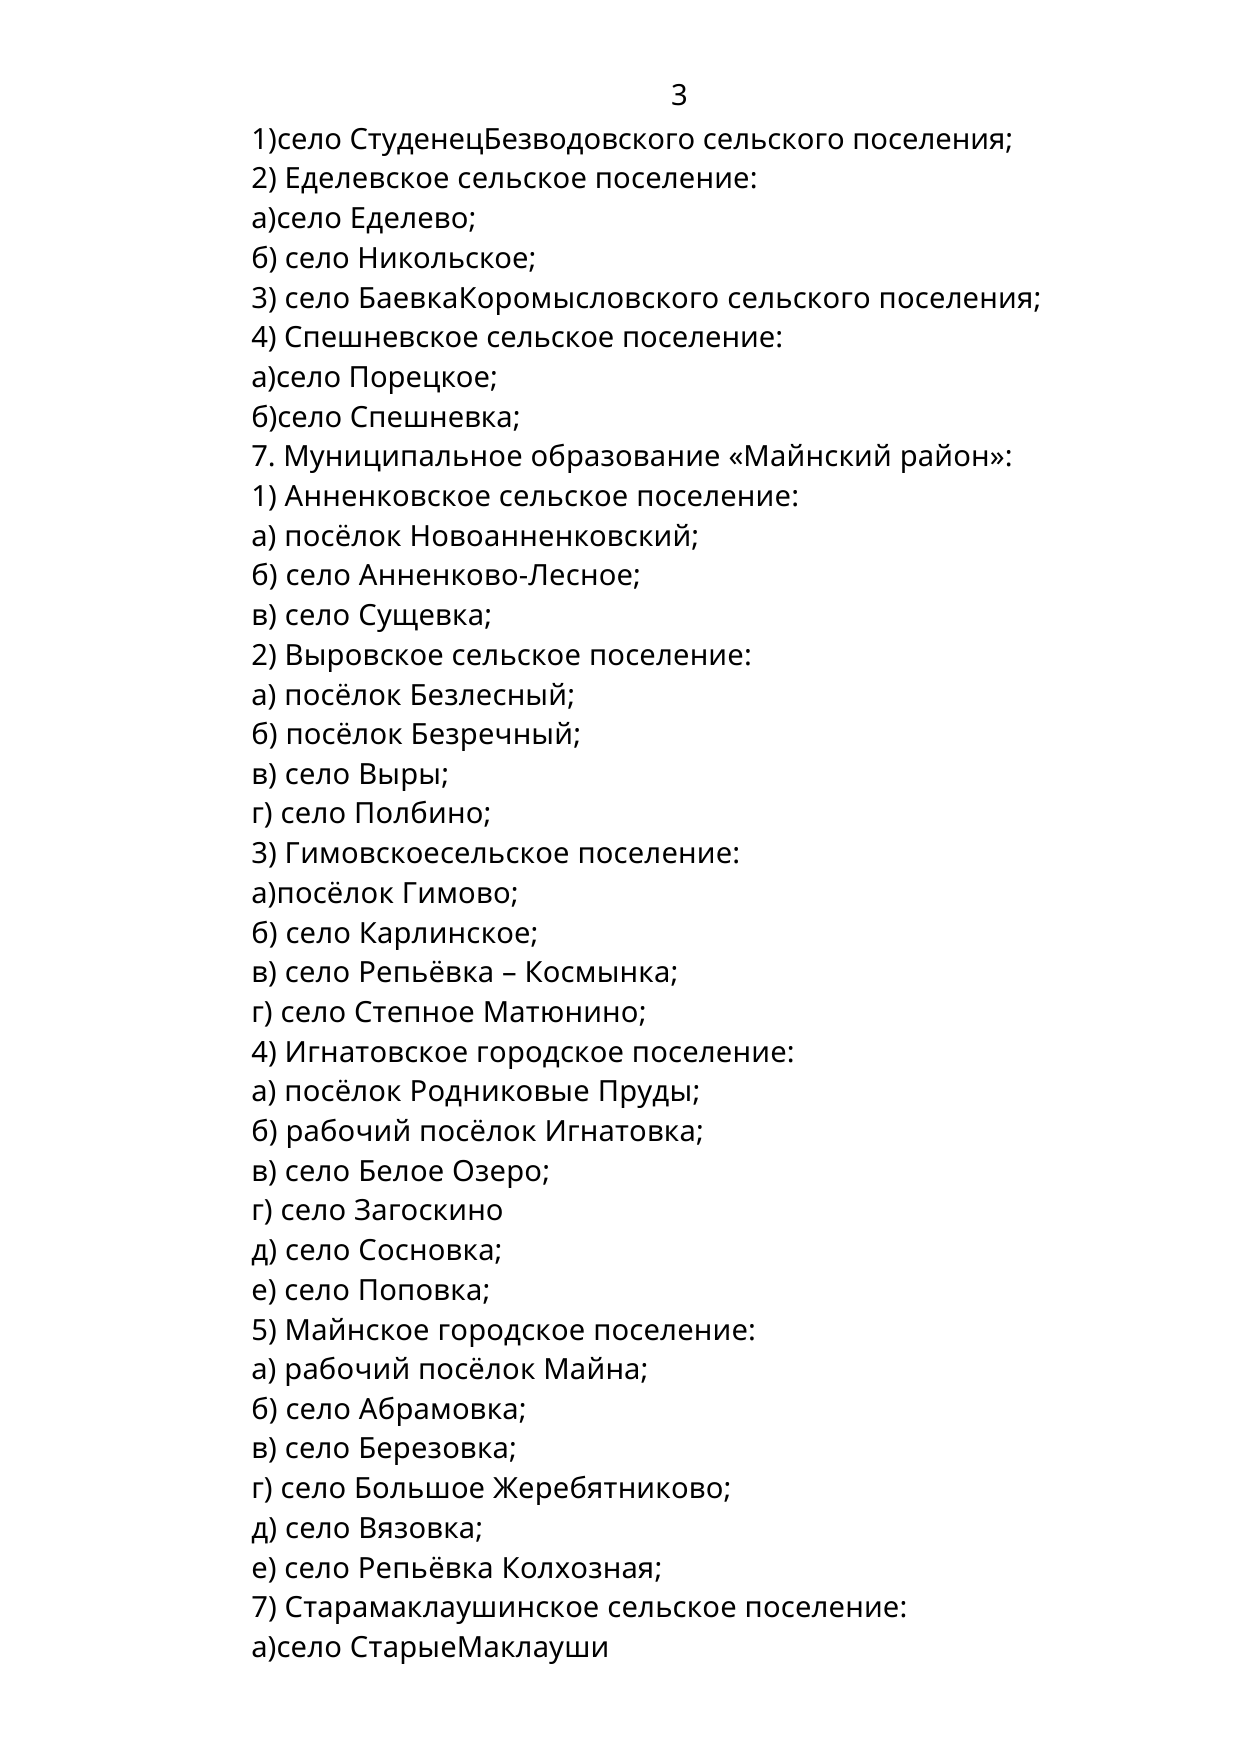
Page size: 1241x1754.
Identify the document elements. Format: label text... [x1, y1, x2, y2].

text в) село Сущевка; [177, 594, 1181, 634]
text а) посёлок Безлесный; [177, 674, 1181, 713]
text а) посёлок Новоанненковский; [177, 515, 1181, 555]
text е) село Репьёвка Колхозная; [177, 1547, 1181, 1587]
text в) село Березовка; [177, 1428, 1181, 1467]
text а)село СтарыеМаклауши [177, 1626, 1181, 1666]
text б) село Никольское; [177, 237, 1181, 277]
text а) посёлок Родниковые Пруды; [177, 1071, 1181, 1110]
text 7) Старамаклаушинское сельское поселение: [177, 1587, 1181, 1626]
text а) рабочий посёлок Майна; [177, 1348, 1181, 1388]
text 7. Муниципальное образование «Майнский район»: [177, 436, 1181, 475]
text 1) Анненковское сельское поселение: [177, 475, 1181, 515]
text г) село Степное Матюнино; [177, 991, 1181, 1031]
text б) село Карлинское; [177, 912, 1181, 952]
text б) село Анненково-Лесное; [177, 555, 1181, 594]
text 2) Еделевское сельское поселение: [177, 158, 1181, 197]
text 5) Майнское городское поселение: [177, 1309, 1181, 1348]
text 2) Выровское сельское поселение: [177, 634, 1181, 674]
text б)село Спешневка; [177, 396, 1181, 436]
text г) село Загоскино [177, 1190, 1181, 1229]
text 1)село СтуденецБезводовского сельского поселения; [177, 118, 1181, 158]
text 4) Спешневское сельское поселение: [177, 317, 1181, 356]
text б) село Абрамовка; [177, 1388, 1181, 1428]
text а)посёлок Гимово; [177, 872, 1181, 912]
text д) село Сосновка; [177, 1229, 1181, 1269]
text г) село Большое Жеребятниково; [177, 1467, 1181, 1507]
text б) рабочий посёлок Игнатовка; [177, 1110, 1181, 1150]
text г) село Полбино; [177, 793, 1181, 832]
text 3) село БаевкаКоромысловского сельского поселения; [177, 277, 1181, 317]
text е) село Поповка; [177, 1269, 1181, 1309]
text а)село Порецкое; [177, 356, 1181, 396]
text в) село Выры; [177, 753, 1181, 793]
text д) село Вязовка; [177, 1507, 1181, 1547]
text б) посёлок Безречный; [177, 713, 1181, 753]
text 4) Игнатовское городское поселение: [177, 1031, 1181, 1071]
text а)село Еделево; [177, 197, 1181, 237]
text в) село Белое Озеро; [177, 1150, 1181, 1190]
text в) село Репьёвка – Космынка; [177, 952, 1181, 991]
text 3) Гимовскоесельское поселение: [177, 832, 1181, 872]
